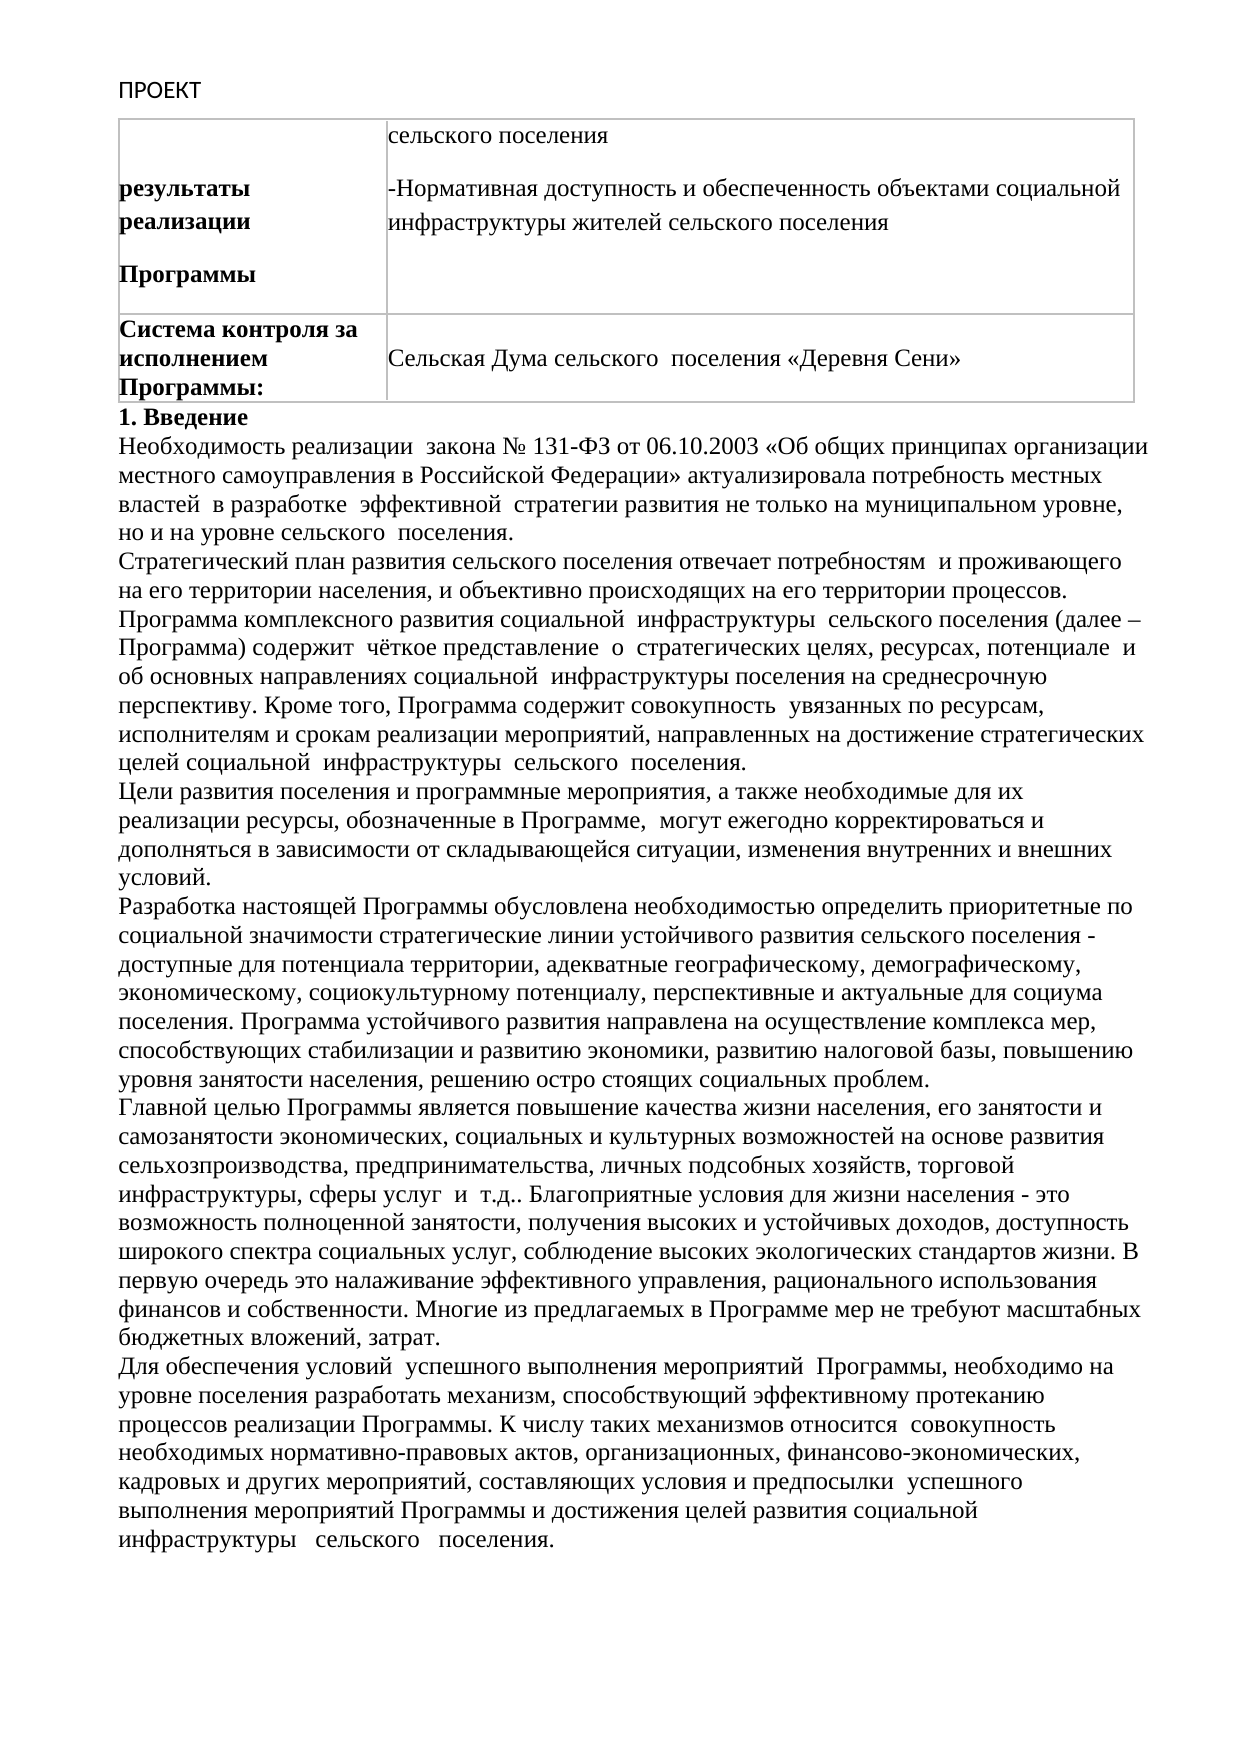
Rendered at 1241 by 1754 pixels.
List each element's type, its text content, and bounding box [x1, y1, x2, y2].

text Для обеспечения условий успешного выполнения мероприятий Программы, необходимо на уровне поселения разработать механизм, способствующий эффективному протеканию процессов реализации Программы. К числу таких механизмов относится совокупность необходимых нормативно-правовых актов, организационных, финансово-экономических, кадровых и других мероприятий, составляющих условия и предпосылки успешного выполнения мероприятий Программы и достижения целей развития социальной инфраструктуры сельского поселения. [118, 1351, 1152, 1552]
text Главной целью Программы является повышение качества жизни населения, его занятости и самозанятости экономических, социальных и культурных возможностей на основе развития сельхозпроизводства, предпринимательства, личных подсобных хозяйств, торговой инфраструктуры, сферы услуг и т.д.. Благоприятные условия для жизни населения - это возможность полноценной занятости, получения высоких и устойчивых доходов, доступность широкого спектра социальных услуг, соблюдение высоких экологических стандартов жизни. В первую очередь это налаживание эффективного управления, рационального использования финансов и собственности. Многие из предлагаемых в Программе мер не требуют масштабных бюджетных вложений, затрат. [118, 1092, 1152, 1351]
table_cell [120, 120, 386, 313]
text 1. Введение [118, 402, 1152, 431]
text Цели развития поселения и программные мероприятия, а также необходимые для их реализации ресурсы, обозначенные в Программе, могут ежегодно корректироваться и дополняться в зависимости от складывающейся ситуации, изменения внутренних и внешних условий. [118, 776, 1152, 891]
text Стратегический план развития сельского поселения отвечает потребностям и проживающего на его территории населения, и объективно происходящих на его территории процессов. Программа комплексного развития социальной инфраструктуры сельского поселения (далее – Программа) содержит чёткое представление о стратегических целях, ресурсах, потенциале и об основных направлениях социальной инфраструктуры поселения на среднесрочную перспективу. Кроме того, Программа содержит совокупность увязанных по ресурсам, исполнителям и срокам реализации мероприятий, направленных на достижение стратегических целей социальной инфраструктуры сельского поселения. [118, 546, 1152, 776]
table_cell Сельская Дума сельского поселения «Деревня Сени» [387, 315, 1133, 401]
text Разработка настоящей Программы обусловлена необходимостью определить приоритетные по социальной значимости стратегические линии устойчивого развития сельского поселения - доступные для потенциала территории, адекватные географическому, демографическому, экономическому, социокультурному потенциалу, перспективные и актуальные для социума поселения. Программа устойчивого развития направлена на осуществление комплекса мер, способствующих стабилизации и развитию экономики, развитию налоговой базы, повышению уровня занятости населения, решению остро стоящих социальных проблем. [118, 891, 1152, 1092]
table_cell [388, 120, 1133, 313]
text Необходимость реализации закона № 131-ФЗ от 06.10.2003 «Об общих принципах организации местного самоуправления в Российской Федерации» актуализировала потребность местных властей в разработке эффективной стратегии развития не только на муниципальном уровне, но и на уровне сельского поселения. [118, 431, 1152, 546]
table_cell Система контроля за исполнением Программы: [120, 315, 387, 401]
